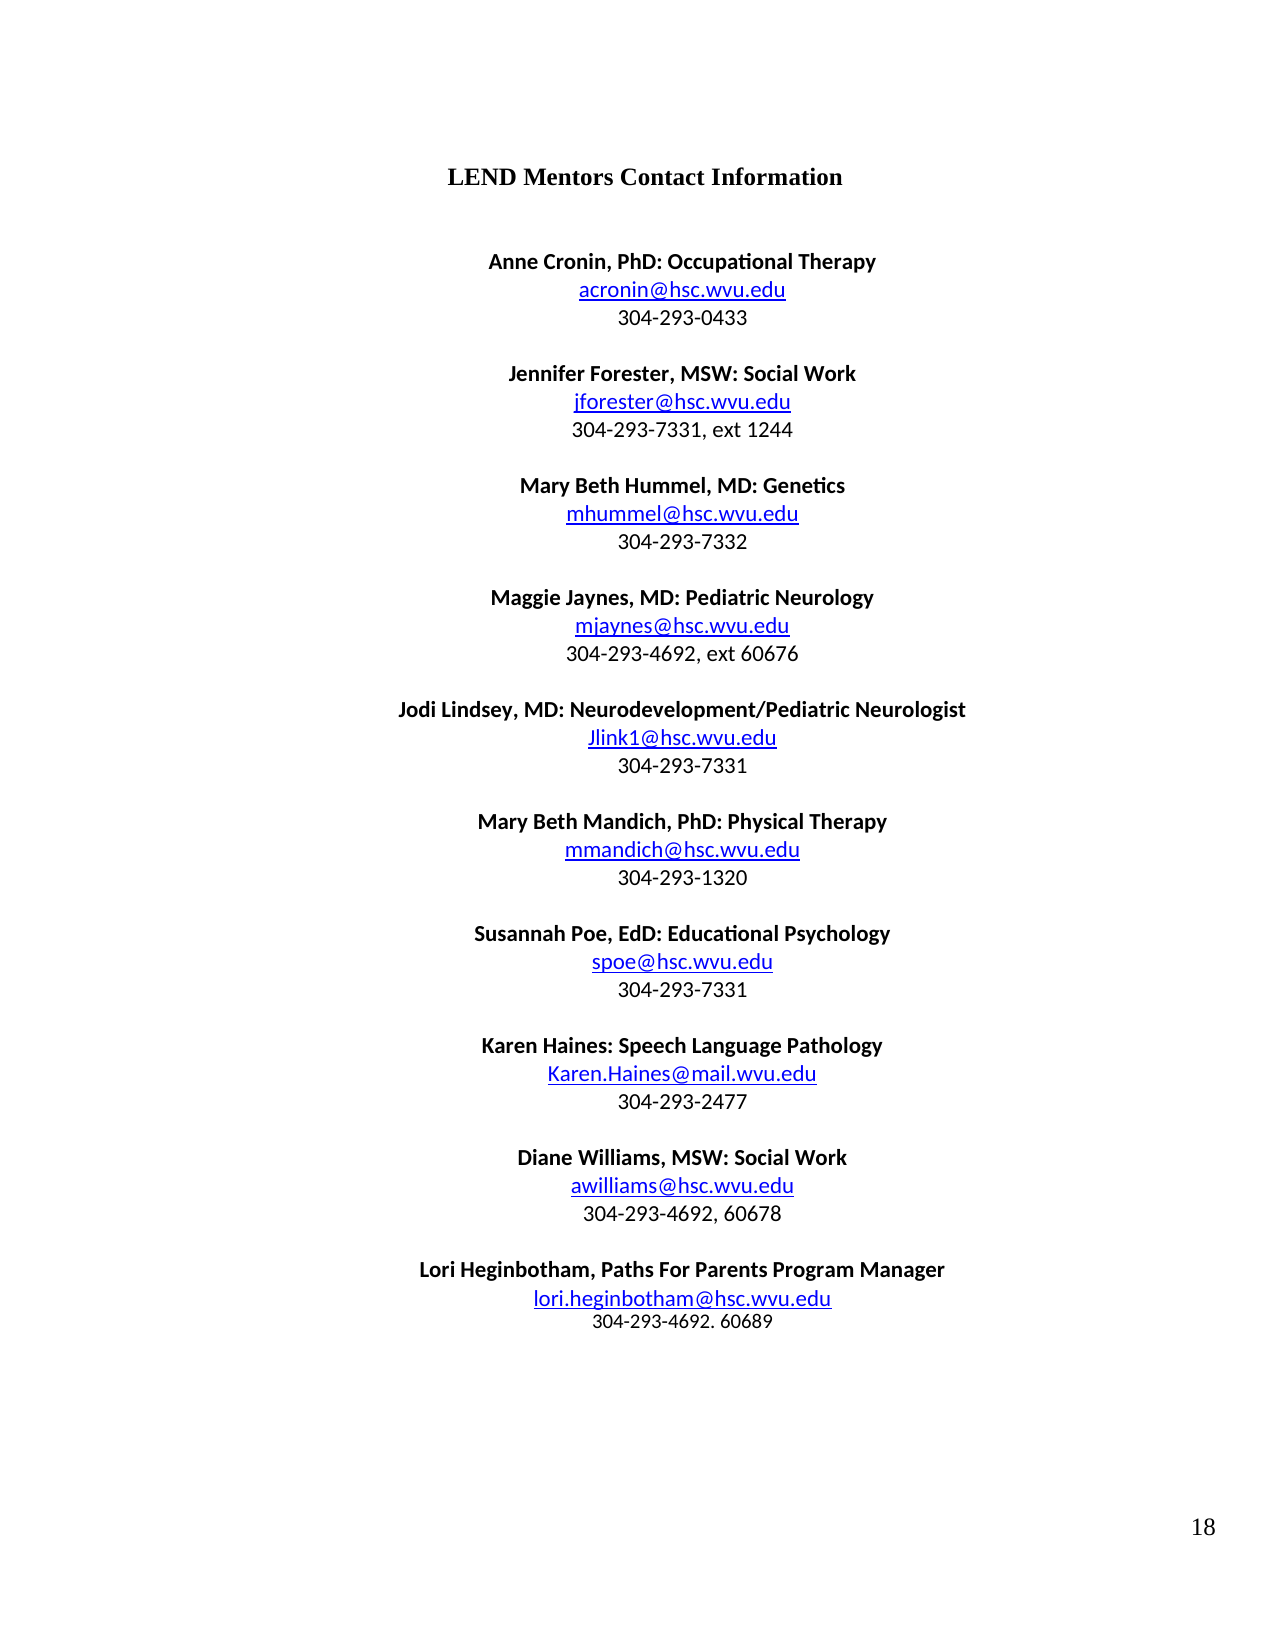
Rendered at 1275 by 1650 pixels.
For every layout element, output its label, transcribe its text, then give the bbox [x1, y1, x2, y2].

text Diane Williams, MSW: Social Work [137, 1143, 1227, 1172]
text lori.heginbotham@hsc.wvu.edu [137, 1284, 1227, 1312]
text Anne Cronin, PhD: Occupational Therapy [137, 247, 1227, 275]
text Jodi Lindsey, MD: Neurodevelopment/Pediatric Neurologist [137, 695, 1227, 723]
text Maggie Jaynes, MD: Pediatric Neurology [137, 583, 1227, 611]
text 304-293-2477 [137, 1087, 1227, 1116]
text 304-293-0433 [137, 303, 1227, 331]
text Lori Heginbotham, Paths For Parents Program Manager [137, 1256, 1227, 1284]
text awilliams@hsc.wvu.edu [137, 1172, 1227, 1199]
text spoe@hsc.wvu.edu [137, 947, 1227, 975]
text Jennifer Forester, MSW: Social Work [137, 359, 1227, 387]
subtitle LEND Mentors Contact Information [137, 162, 1152, 191]
text mjaynes@hsc.wvu.edu [137, 611, 1227, 639]
text Mary Beth Mandich, PhD: Physical Therapy [137, 807, 1227, 835]
text mhummel@hsc.wvu.edu [137, 499, 1227, 527]
text 304-293-7331 [137, 975, 1227, 1003]
text Karen.Haines@mail.wvu.edu [137, 1059, 1227, 1087]
text 304-293-7332 [137, 527, 1227, 555]
text 304-293-7331 [137, 751, 1227, 779]
text 304-293-7331, ext 1244 [137, 415, 1227, 443]
text mmandich@hsc.wvu.edu [137, 835, 1227, 863]
text 304-293-4692, ext 60676 [137, 639, 1227, 667]
text Mary Beth Hummel, MD: Genetics [137, 471, 1227, 499]
text Jlink1@hsc.wvu.edu [137, 723, 1227, 751]
text jforester@hsc.wvu.edu [137, 387, 1227, 415]
text 304-293-4692. 60689 [137, 1312, 1227, 1332]
text Karen Haines: Speech Language Pathology [137, 1031, 1227, 1059]
text acronin@hsc.wvu.edu [137, 275, 1227, 303]
text Susannah Poe, EdD: Educational Psychology [137, 919, 1227, 947]
text 304-293-1320 [137, 863, 1227, 891]
text 304-293-4692, 60678 [137, 1199, 1227, 1228]
